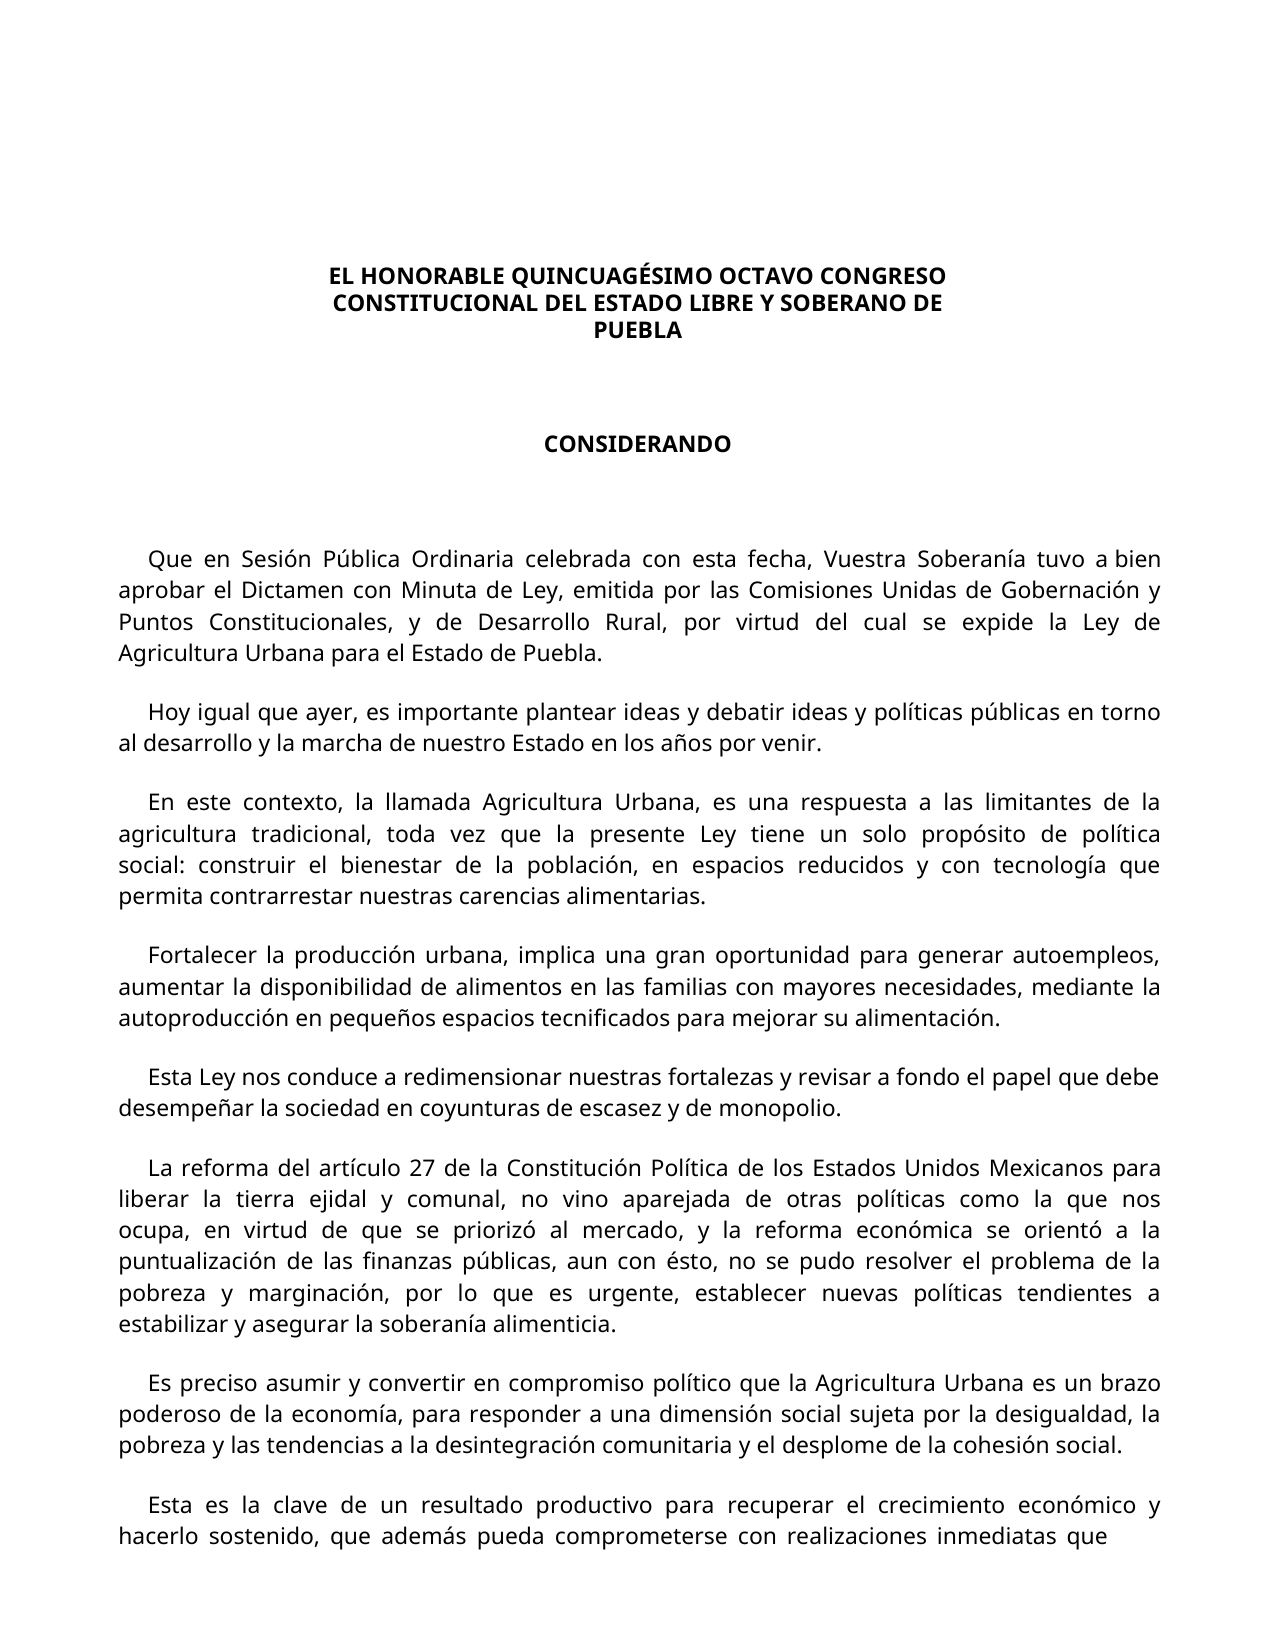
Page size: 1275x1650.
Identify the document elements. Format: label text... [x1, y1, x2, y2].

text Es preciso asumir y convertir en compromiso político que la Agricultura Urbana es un brazo poderoso de la economía, para responder a una dimensión social sujeta por la desigualdad, la pobreza y las tendencias a la desintegración comunitaria y el desplome de la cohesión social. [118, 1367, 1161, 1461]
text Esta Ley nos conduce a redimensionar nuestras fortalezas y revisar a fondo el papel que debe desempeñar la sociedad en coyunturas de escasez y de monopolio. [118, 1061, 1161, 1123]
text En este contexto, la llamada Agricultura Urbana, es una respuesta a las limitantes de la agricultura tradicional, toda vez que la presente Ley tiene un solo propósito de política social: construir el bienestar de la población, en espacios reducidos y con tecnología que permita contrarrestar nuestras carencias alimentarias. [118, 786, 1161, 911]
text Esta es la clave de un resultado productivo para recuperar el crecimiento económico y hacerlo sostenido, que además pueda comprometerse con realizaciones inmediatas que [118, 1488, 1161, 1551]
text Que en Sesión Pública Ordinaria celebrada con esta fecha, Vuestra Soberanía tuvo a bien aprobar el Dictamen con Minuta de Ley, emitida por las Comisiones Unidas de Gobernación y Puntos Constitucionales, y de Desarrollo Rural, por virtud del cual se expide la Ley de Agricultura Urbana para el Estado de Puebla. [118, 543, 1161, 668]
text Hoy igual que ayer, es importante plantear ideas y debatir ideas y políticas públicas en torno al desarrollo y la marcha de nuestro Estado en los años por venir. [118, 696, 1161, 758]
text CONSIDERANDO [542, 427, 733, 459]
text Fortalecer la producción urbana, implica una gran oportunidad para generar autoempleos, aumentar la disponibilidad de alimentos en las familias con mayores necesidades, mediante la autoproducción en pequeños espacios tecnificados para mejorar su alimentación. [118, 939, 1161, 1033]
text EL HONORABLE QUINCUAGÉSIMO OCTAVO CONGRESO CONSTITUCIONAL DEL ESTADO LIBRE Y SOBERANO DE PUEBLA [304, 262, 971, 344]
text La reforma del artículo 27 de la Constitución Política de los Estados Unidos Mexicanos para liberar la tierra ejidal y comunal, no vino aparejada de otras políticas como la que nos ocupa, en virtud de que se priorizó al mercado, y la reforma económica se orientó a la puntualización de las finanzas públicas, aun con ésto, no se pudo resolver el problema de la pobreza y marginación, por lo que es urgente, establecer nuevas políticas tendientes a estabilizar y asegurar la soberanía alimenticia. [118, 1152, 1161, 1339]
